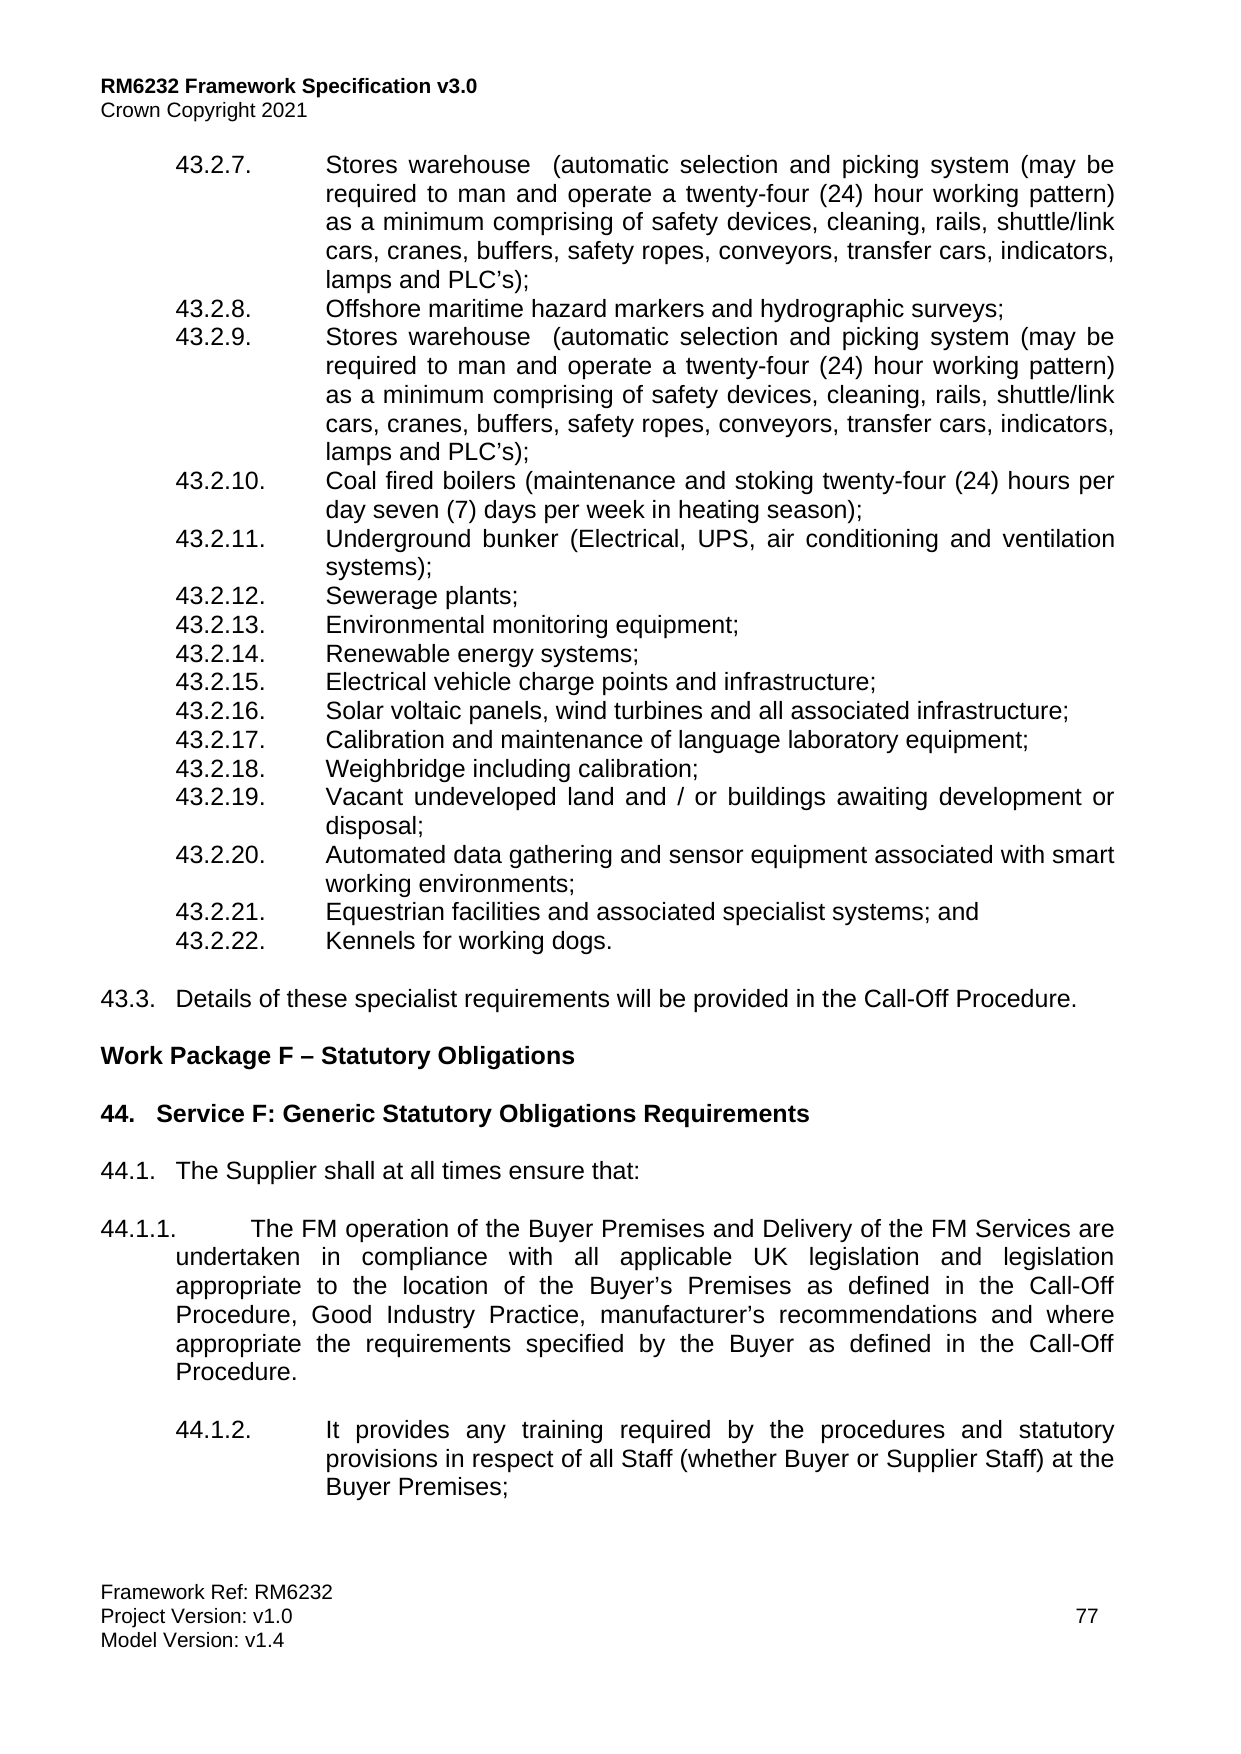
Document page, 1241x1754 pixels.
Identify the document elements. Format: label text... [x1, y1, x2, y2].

text 43.2.21. Equestrian facilities and associated specialist systems; and [100, 897, 1116, 926]
text 43.2.20. Automated data gathering and sensor equipment associated with smart working environments; [175, 840, 1116, 897]
text 43.2.8. Offshore maritime hazard markers and hydrographic surveys; [100, 293, 1116, 322]
text 43.2.18. Weighbridge including calibration; [100, 753, 1116, 782]
text 43.2.15. Electrical vehicle charge points and infrastructure; [100, 667, 1116, 696]
text Work Package F – Statutory Obligations [100, 1041, 1116, 1070]
text 44.1.2. It provides any training required by the procedures and statutory provisions in respect of all Staff (whether Buyer or Supplier Staff) at the Buyer Premises; [175, 1415, 1116, 1501]
text 43.2.17. Calibration and maintenance of language laboratory equipment; [100, 725, 1116, 753]
text 43.2.19. Vacant undeveloped land and / or buildings awaiting development or disposal; [175, 782, 1116, 840]
text 43.2.10. Coal fired boilers (maintenance and stoking twenty-four (24) hours per day seven (7) days per week in heating season); [175, 466, 1116, 523]
text 43.2.13. Environmental monitoring equipment; [100, 610, 1116, 638]
text 43.3. Details of these specialist requirements will be provided in the Call-Off Procedure. [100, 983, 1116, 1012]
text 43.2.16. Solar voltaic panels, wind turbines and all associated infrastructure; [100, 696, 1116, 725]
text 44.1.1. The FM operation of the Buyer Premises and Delivery of the FM Services are undertaken in compliance with all applicable UK legislation and legislation appropriate to the location of the Buyer’s Premises as defined in the Call-Off Procedure, Good Industry Practice, manufacturer’s recommendations and where appropriate the requirements specified by the Buyer as defined in the Call-Off Procedure. [100, 1213, 1116, 1386]
text 43.2.22. Kennels for working dogs. [100, 926, 1116, 955]
text 43.2.7. Stores warehouse (automatic selection and picking system (may be required to man and operate a twenty-four (24) hour working pattern) as a minimum comprising of safety devices, cleaning, rails, shuttle/link cars, cranes, buffers, safety ropes, conveyors, transfer cars, indicators, lamps and PLC’s); [175, 150, 1116, 293]
text 44. Service F: Generic Statutory Obligations Requirements [100, 1098, 1116, 1127]
text 43.2.14. Renewable energy systems; [100, 638, 1116, 667]
text 43.2.12. Sewerage plants; [100, 581, 1116, 610]
text 43.2.11. Underground bunker (Electrical, UPS, air conditioning and ventilation systems); [175, 523, 1116, 581]
text 44.1. The Supplier shall at all times ensure that: [100, 1156, 1116, 1185]
text 43.2.9. Stores warehouse (automatic selection and picking system (may be required to man and operate a twenty-four (24) hour working pattern) as a minimum comprising of safety devices, cleaning, rails, shuttle/link cars, cranes, buffers, safety ropes, conveyors, transfer cars, indicators, lamps and PLC’s); [175, 322, 1116, 466]
